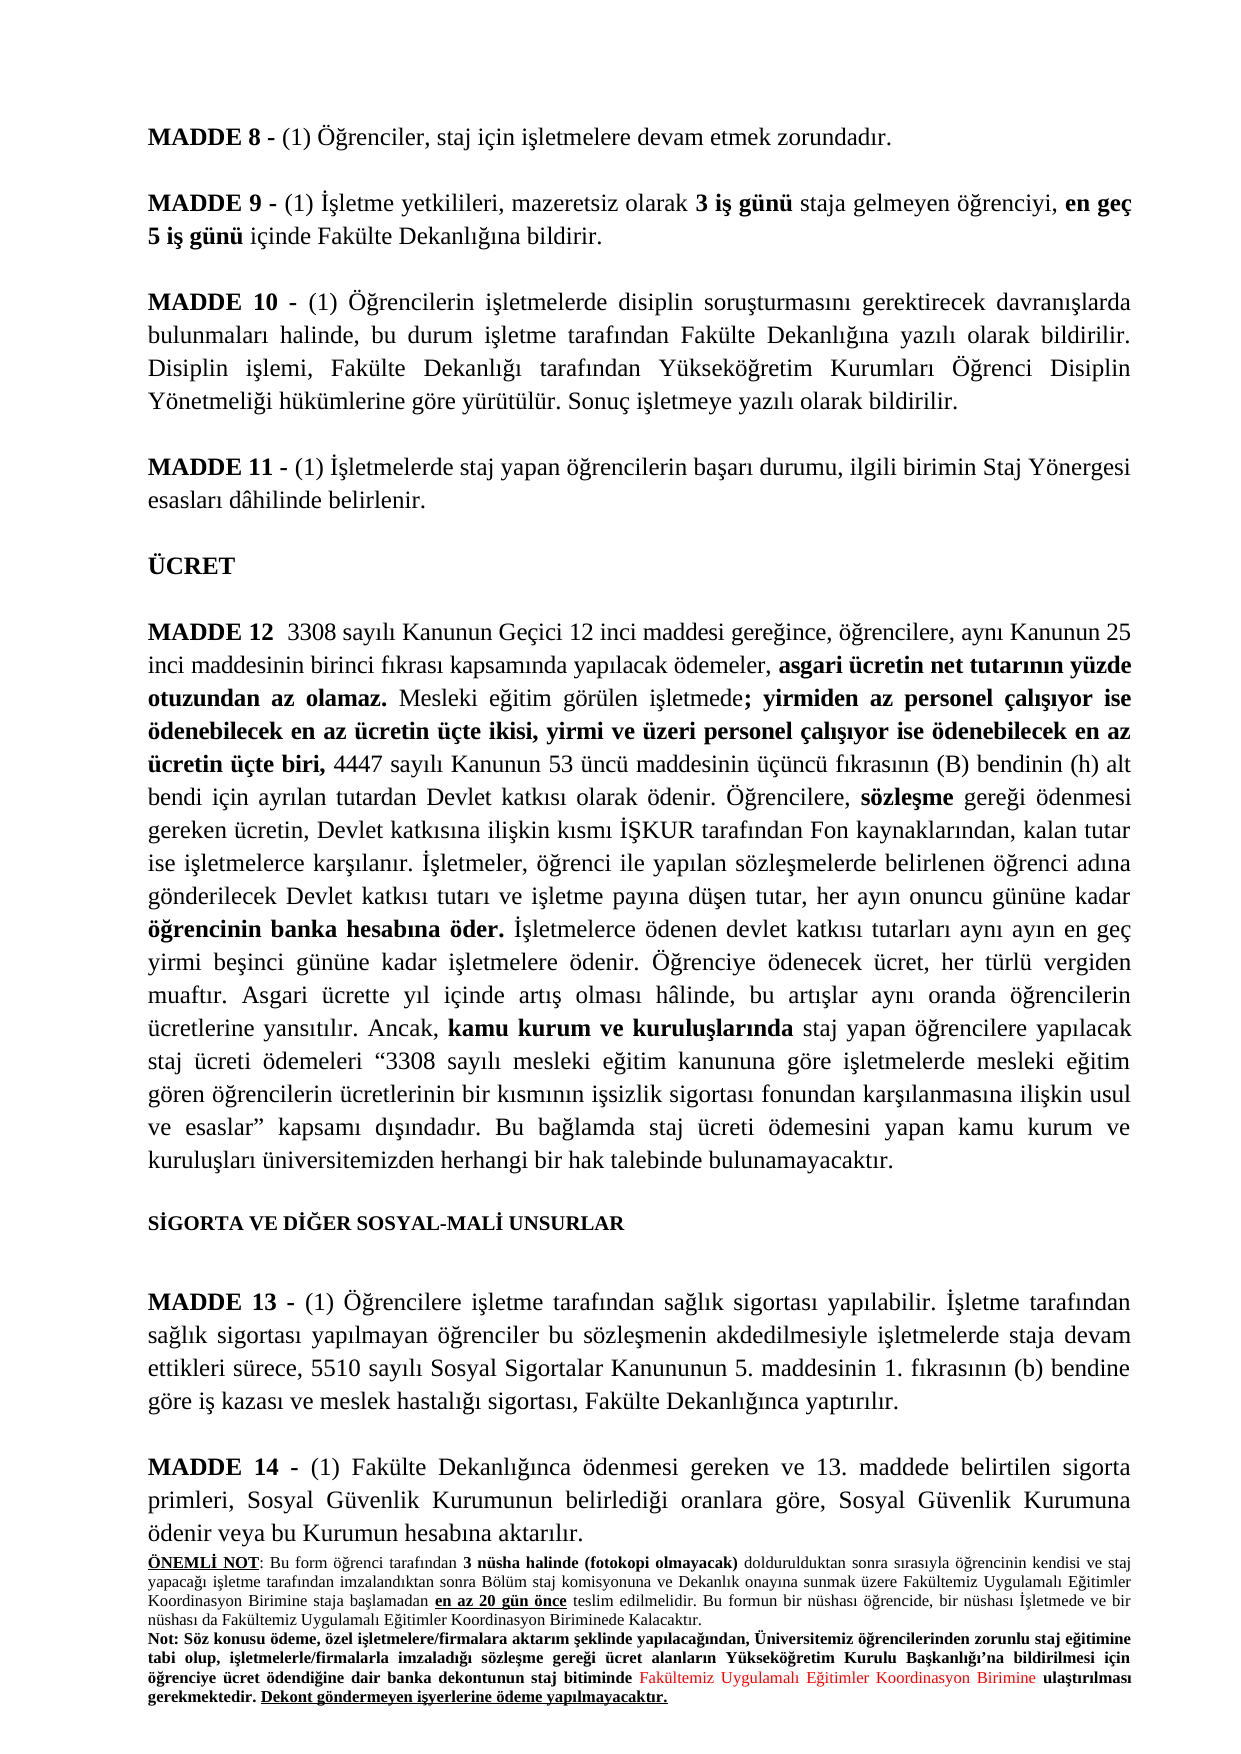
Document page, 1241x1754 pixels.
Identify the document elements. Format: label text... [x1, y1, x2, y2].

text MADDE 14 - (1) Fakülte Dekanlığınca ödenmesi gereken ve 13. maddede belirtilen sigorta primleri, Sosyal Güvenlik Kurumunun belirlediği oranlara göre, Sosyal Güvenlik Kurumuna ödenir veya bu Kurumun hesabına aktarılır. [148, 1452, 1132, 1547]
text ÜCRET [148, 551, 1132, 580]
text MADDE 8 - (1) Öğrenciler, staj için işletmelere devam etmek zorundadır. [148, 122, 1132, 150]
text MADDE 10 - (1) Öğrencilerin işletmelerde disiplin soruşturmasını gerektirecek davranışlarda bulunmaları halinde, bu durum işletme tarafından Fakülte Dekanlığına yazılı olarak bildirilir. Disiplin işlemi, Fakülte Dekanlığı tarafından Yükseköğretim Kurumları Öğrenci Disiplin Yönetmeliği hükümlerine göre yürütülür. Sonuç işletmeye yazılı olarak bildirilir. [148, 287, 1132, 414]
text MADDE 13 - (1) Öğrencilere işletme tarafından sağlık sigortası yapılabilir. İşletme tarafından sağlık sigortası yapılmayan öğrenciler bu sözleşmenin akdedilmesiyle işletmelerde staja devam ettikleri sürece, 5510 sayılı Sosyal Sigortalar Kanununun 5. maddesinin 1. fıkrasının (b) bendine göre iş kazası ve meslek hastalığı sigortası, Fakülte Dekanlığınca yaptırılır. [148, 1287, 1132, 1415]
list SİGORTA VE DİĞER SOSYAL-MALİ UNSURLAR [148, 1211, 1132, 1235]
list MADDE 12 3308 sayılı Kanunun Geçici 12 inci maddesi gereğince, öğrencilere, aynı Kanunun 25 inci maddesinin birinci fıkrası kapsamında yapılacak ödemeler, asgari ücretin net tutarının yüzde otuzundan az olamaz. Mesleki eğitim görülen işletmede; yirmiden az personel çalışıyor ise ödenebilecek en az ücretin üçte ikisi, yirmi ve üzeri personel çalışıyor ise ödenebilecek en az ücretin üçte biri, 4447 sayılı Kanunun 53 üncü maddesinin üçüncü fıkrasının (B) bendinin (h) alt bendi için ayrılan tutardan Devlet katkısı olarak ödenir. Öğrencilere, sözleşme gereği ödenmesi gereken ücretin, Devlet katkısına ilişkin kısmı İŞKUR tarafından Fon kaynaklarından, kalan tutar ise işletmelerce karşılanır. İşletmeler, öğrenci ile yapılan sözleşmelerde belirlenen öğrenci adına gönderilecek Devlet katkısı tutarı ve işletme payına düşen tutar, her ayın onuncu gününe kadar öğrencinin banka hesabına öder. İşletmelerce ödenen devlet katkısı tutarları aynı ayın en geç yirmi beşinci gününe kadar işletmelere ödenir. Öğrenciye ödenecek ücret, her türlü vergiden muaftır. Asgari ücrette yıl içinde artış olması hâlinde, bu artışlar aynı oranda öğrencilerin ücretlerine yansıtılır. Ancak, kamu kurum ve kuruluşlarında staj yapan öğrencilere yapılacak staj ücreti ödemeleri “3308 sayılı mesleki eğitim kanununa göre işletmelerde mesleki eğitim gören öğrencilerin ücretlerinin bir kısmının işsizlik sigortası fonundan karşılanmasına ilişkin usul ve esaslar” kapsamı dışındadır. Bu bağlamda staj ücreti ödemesini yapan kamu kurum ve kuruluşları üniversitemizden herhangi bir hak talebinde bulunamayacaktır. [148, 778, 1132, 1174]
text MADDE 9 - (1) İşletme yetkilileri, mazeretsiz olarak 3 iş günü staja gelmeyen öğrenciyi, en geç 5 iş günü içinde Fakülte Dekanlığına bildirir. [148, 188, 1132, 249]
text MADDE 11 - (1) İşletmelerde staj yapan öğrencilerin başarı durumu, ilgili birimin Staj Yönergesi esasları dâhilinde belirlenir. [148, 452, 1132, 514]
